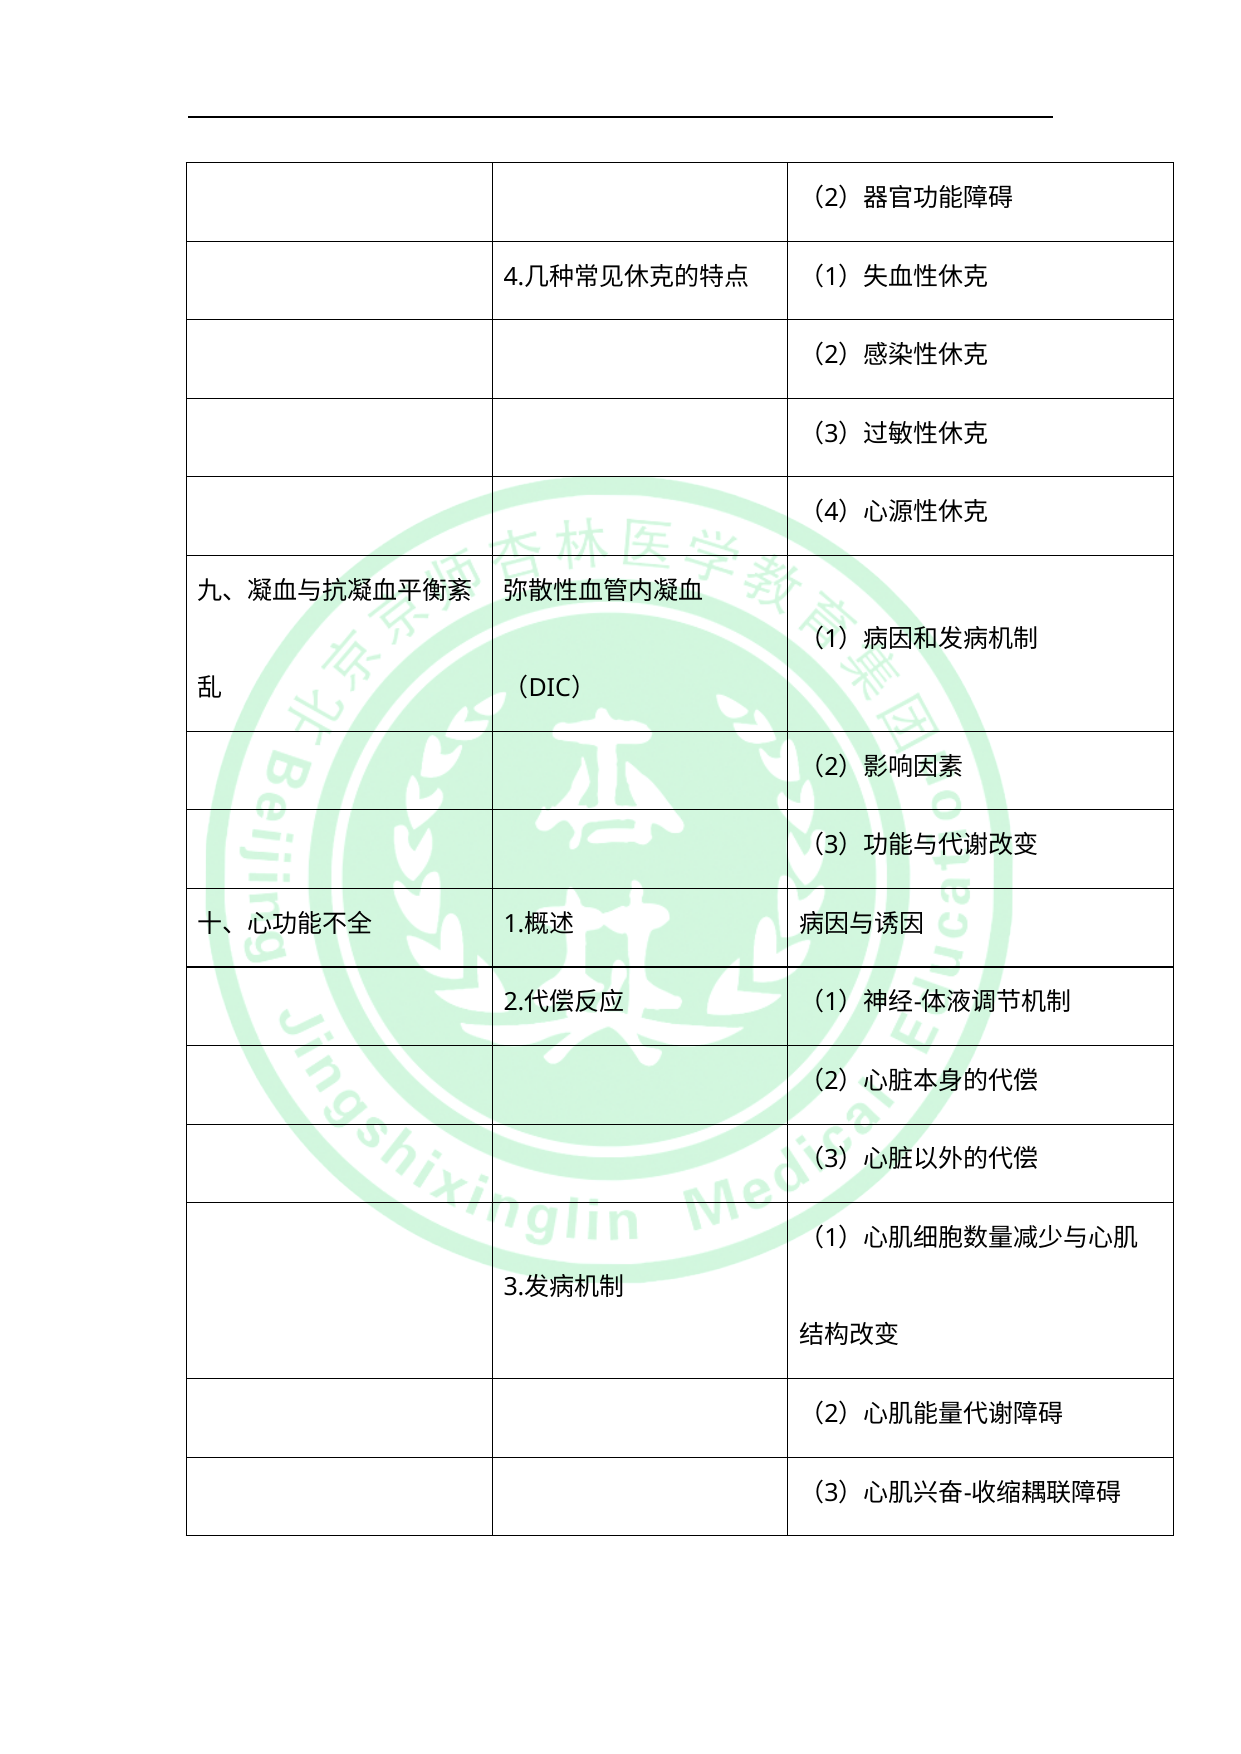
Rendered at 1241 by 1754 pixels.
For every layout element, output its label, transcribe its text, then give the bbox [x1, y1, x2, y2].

table_cell （2）心脏本身的代偿 [788, 1046, 1173, 1123]
table_cell （3）心肌兴奋-收缩耦联障碍 [788, 1458, 1173, 1535]
table_cell [187, 399, 492, 476]
table_cell 1.概述 [493, 889, 787, 966]
table_cell 弥散性血管内凝血（DIC） [493, 556, 787, 731]
table_cell [187, 1458, 492, 1535]
table_cell [493, 399, 787, 476]
table_cell [187, 1125, 492, 1202]
table_cell [187, 242, 492, 319]
table_cell （2）影响因素 [788, 732, 1173, 809]
table_cell [493, 163, 787, 241]
table_cell [493, 732, 787, 809]
table_cell 3.发病机制 [493, 1203, 787, 1378]
table_cell [187, 163, 492, 241]
table_cell [493, 1458, 787, 1535]
table_cell 2.代偿反应 [493, 968, 787, 1045]
table_cell 十、心功能不全 [187, 889, 492, 966]
table_cell [493, 320, 787, 398]
table_cell （1）心肌细胞数量减少与心肌结构改变 [788, 1203, 1173, 1378]
table_cell （2）感染性休克 [788, 320, 1173, 398]
table_cell [493, 1379, 787, 1457]
table_cell [187, 1046, 492, 1123]
table_cell [493, 1125, 787, 1202]
table_cell （2）器官功能障碍 [788, 163, 1173, 241]
table_cell 4.几种常见休克的特点 [493, 242, 787, 319]
table_cell （2）心肌能量代谢障碍 [788, 1379, 1173, 1457]
table_cell [187, 1203, 492, 1378]
table_cell [493, 1046, 787, 1123]
table_cell [493, 810, 787, 888]
table_cell [187, 320, 492, 398]
table_cell （3）心脏以外的代偿 [788, 1125, 1173, 1202]
table_cell [187, 810, 492, 888]
table_cell （1）病因和发病机制 [788, 556, 1173, 731]
table_cell [187, 968, 492, 1045]
table_cell [187, 477, 492, 555]
table_cell [493, 477, 787, 555]
table_cell （4）心源性休克 [788, 477, 1173, 555]
table_cell [187, 1379, 492, 1457]
table_cell （1）失血性休克 [788, 242, 1173, 319]
table_cell 病因与诱因 [788, 889, 1173, 966]
table_cell （1）神经-体液调节机制 [788, 968, 1173, 1045]
table_cell （3）功能与代谢改变 [788, 810, 1173, 888]
table_cell （3）过敏性休克 [788, 399, 1173, 476]
table_cell [187, 732, 492, 809]
table_cell 九、凝血与抗凝血平衡紊乱 [187, 556, 492, 731]
